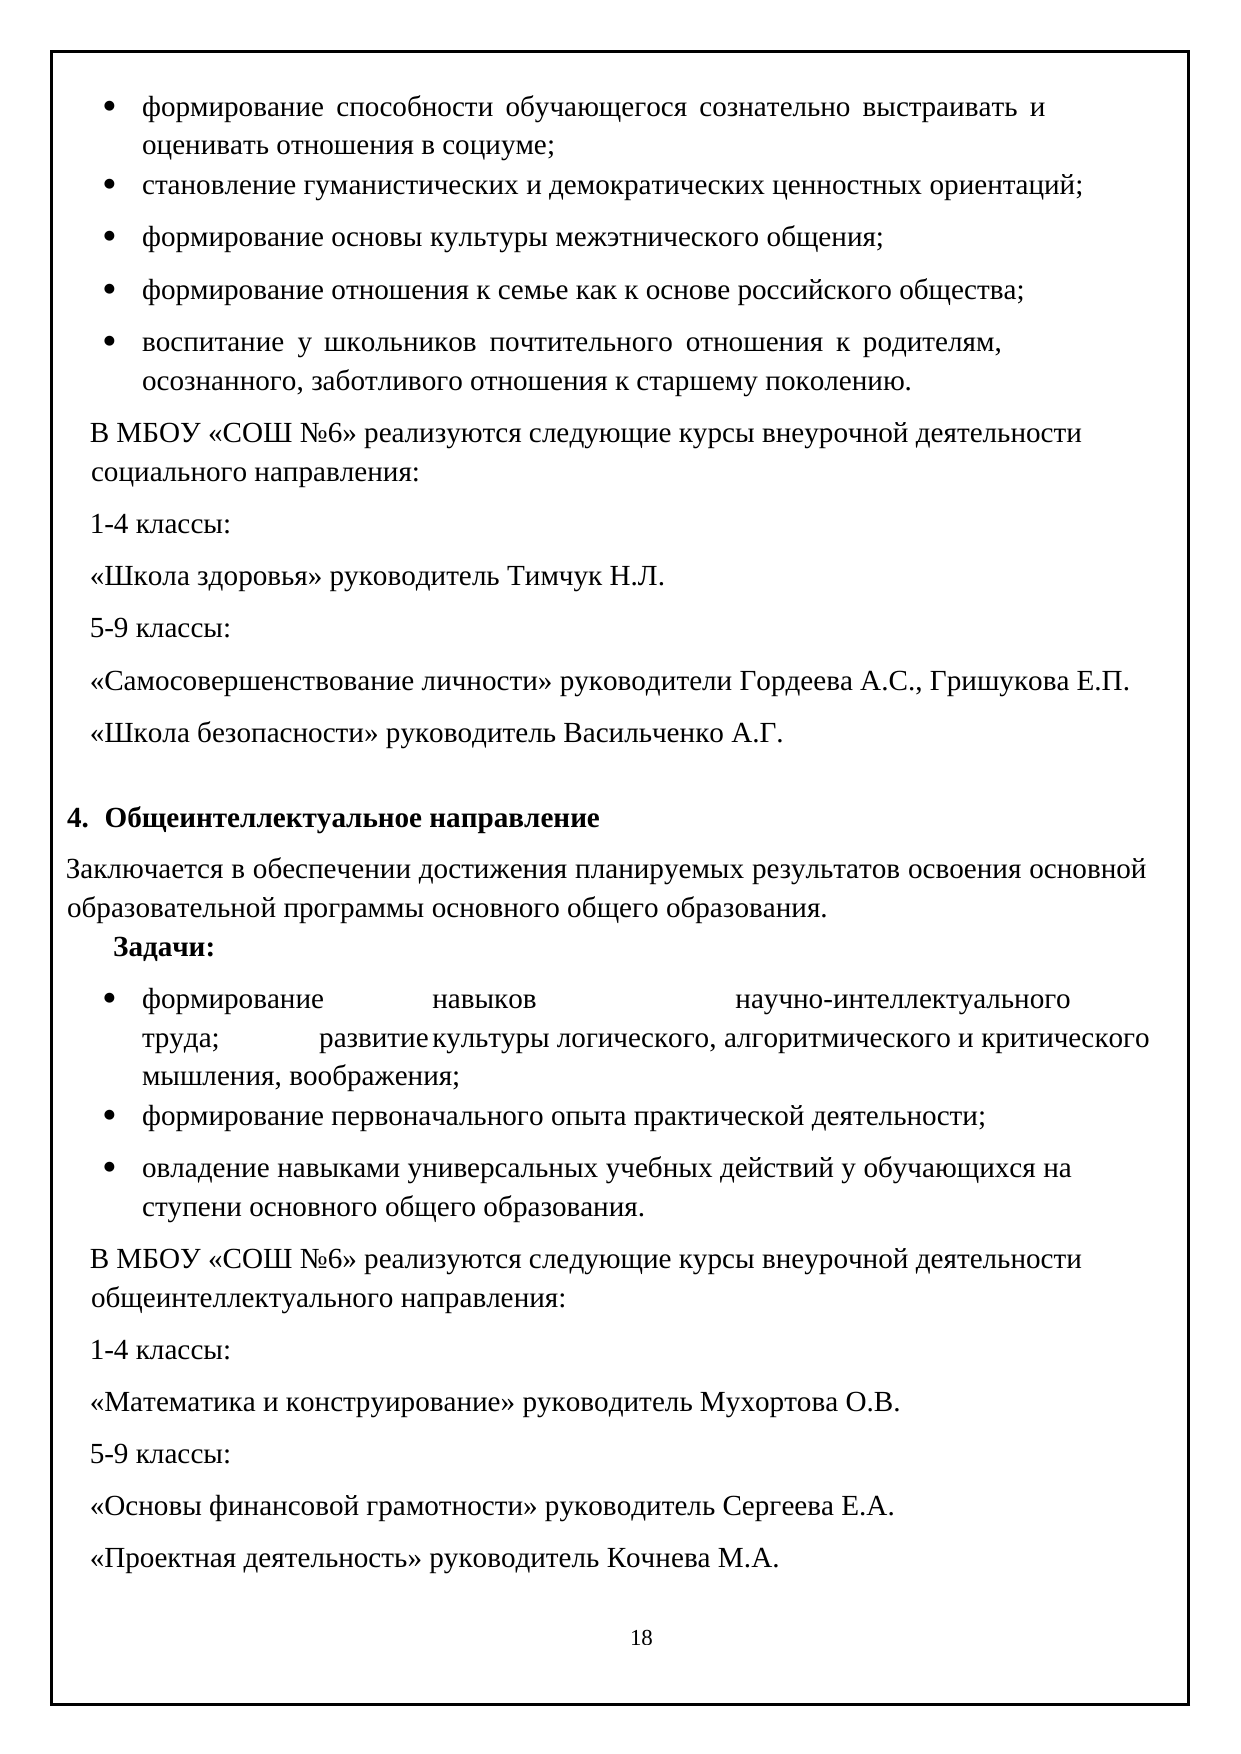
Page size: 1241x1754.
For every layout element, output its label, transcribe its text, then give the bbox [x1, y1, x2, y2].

list становление гуманистических и демократических ценностных ориентаций; [104, 167, 1149, 201]
list воспитание у школьников почтительного отношения к родителям, осознанного, заботливого отношения к старшему поколению. [104, 324, 1149, 396]
text «Математика и конструирование» руководитель Мухортова О.В. [89, 1384, 1149, 1418]
text «Школа здоровья» руководитель Тимчук Н.Л. [89, 558, 1149, 592]
text «Проектная деятельность» руководитель Кочнева М.А. [89, 1541, 1149, 1574]
text Задачи: [113, 929, 1149, 962]
list формирование первоначального опыта практической деятельности; [104, 1098, 1149, 1132]
text 1-4 классы: [89, 1332, 1149, 1365]
list Общеинтеллектуальное направление [67, 800, 1149, 833]
text Заключается в обеспечении достижения планируемых результатов освоения основной образовательной программы основного общего образования. [66, 852, 1149, 924]
text 1-4 классы: [89, 506, 1149, 539]
text «Самосовершенствование личности» руководители Гордеева А.С., Гришукова Е.П. [89, 663, 1149, 696]
text 5-9 классы: [89, 1436, 1149, 1470]
text В МБОУ «СОШ №6» реализуются следующие курсы внеурочной деятельности социального направления: [89, 415, 1149, 487]
list формирование способности обучающегося сознательно выстраивать и оценивать отношения в социуме; [104, 89, 1149, 161]
text «Школа безопасности» руководитель Васильченко А.Г. [89, 715, 1149, 749]
text В МБОУ «СОШ №6» реализуются следующие курсы внеурочной деятельности общеинтеллектуального направления: [89, 1241, 1149, 1313]
text 5-9 классы: [89, 611, 1149, 644]
list формирование отношения к семье как к основе российского общества; [104, 272, 1149, 306]
list формирование навыков научно-интеллектуального труда; развитие культуры логического, алгоритмического и критического мышления, воображения; [104, 981, 1149, 1092]
text «Основы финансовой грамотности» руководитель Сергеева Е.А. [89, 1488, 1149, 1522]
list формирование основы культуры межэтнического общения; [104, 219, 1149, 253]
list овладение навыками универсальных учебных действий у обучающихся на ступени основного общего образования. [104, 1150, 1149, 1222]
